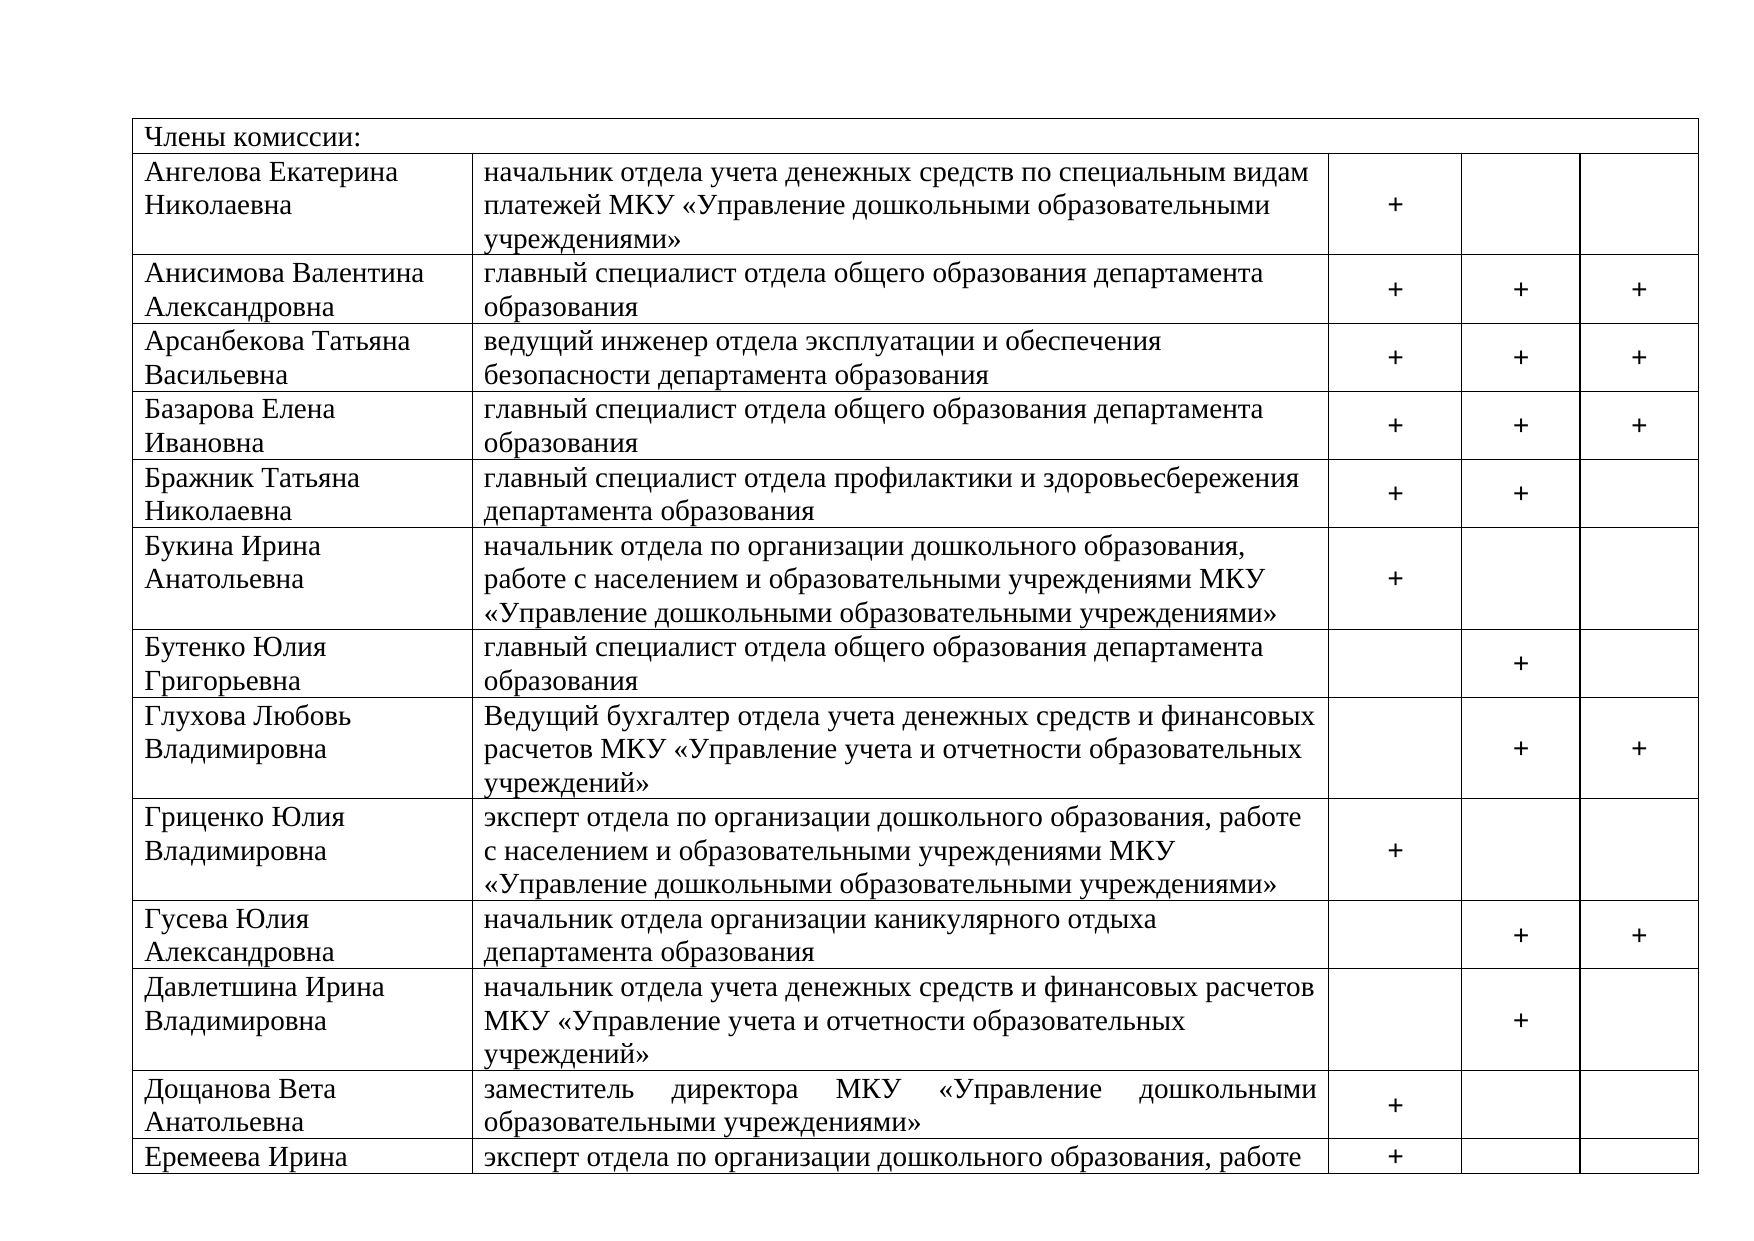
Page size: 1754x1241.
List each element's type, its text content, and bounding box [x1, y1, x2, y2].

table_cell + [1329, 1139, 1461, 1172]
table_cell + [1329, 255, 1461, 322]
table_cell [1581, 969, 1698, 1070]
table_cell Арсанбекова Татьяна Васильевна [133, 324, 472, 391]
table_cell главный специалист отдела общего образования департамента образования [473, 630, 1328, 697]
table_cell [1581, 630, 1698, 697]
table_cell + [1329, 528, 1461, 628]
table_cell + [1462, 392, 1579, 459]
table_cell [1581, 154, 1698, 254]
table_cell [1329, 969, 1461, 1070]
table_cell + [1329, 392, 1461, 459]
table_cell [1581, 1139, 1698, 1172]
table_cell + [1581, 901, 1698, 968]
table_cell Гусева Юлия Александровна [133, 901, 472, 968]
table_cell + [1329, 154, 1461, 254]
table_cell Дощанова Вета Анатольевна [133, 1071, 472, 1138]
table_cell заместитель директора МКУ «Управление дошкольными образовательными учреждениями» [473, 1071, 1328, 1138]
table_cell + [1329, 324, 1461, 391]
table_cell [1329, 901, 1461, 968]
table_cell + [1462, 630, 1579, 697]
table_cell + [1329, 460, 1461, 527]
table_cell [1329, 630, 1461, 697]
table_cell + [1462, 969, 1579, 1070]
table_cell + [1462, 460, 1579, 527]
table_cell Бражник Татьяна Николаевна [133, 460, 472, 527]
table_cell начальник отдела организации каникулярного отдыха департамента образования [473, 901, 1328, 968]
table_cell Букина Ирина Анатольевна [133, 528, 472, 628]
table_cell Члены комиссии: [133, 119, 1698, 153]
table_cell [1581, 799, 1698, 900]
table_cell + [1329, 1071, 1461, 1138]
table_cell + [1462, 901, 1579, 968]
table_cell Ангелова Екатерина Николаевна [133, 154, 472, 254]
table_cell + [1581, 698, 1698, 798]
table_cell [1462, 1071, 1579, 1138]
table_cell [1462, 154, 1579, 254]
table_cell [1581, 460, 1698, 527]
table_cell Гриценко Юлия Владимировна [133, 799, 472, 900]
table_cell + [1581, 255, 1698, 322]
table_cell Анисимова Валентина Александровна [133, 255, 472, 322]
table_cell + [1462, 255, 1579, 322]
table_cell Бутенко Юлия Григорьевна [133, 630, 472, 697]
table_cell + [1462, 324, 1579, 391]
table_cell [473, 1139, 1328, 1172]
table_cell [1462, 799, 1579, 900]
table_cell Давлетшина Ирина Владимировна [133, 969, 472, 1070]
table_cell [1462, 528, 1579, 628]
table_cell + [1462, 698, 1579, 798]
table_cell начальник отдела по организации дошкольного образования, работе с населением и образовательными учреждениями МКУ «Управление дошкольными образовательными учреждениями» [473, 528, 1328, 628]
table_cell Ведущий бухгалтер отдела учета денежных средств и финансовых расчетов МКУ «Управление учета и отчетности образовательных учреждений» [473, 698, 1328, 798]
table_cell главный специалист отдела общего образования департамента образования [473, 255, 1328, 322]
table_cell [1329, 698, 1461, 798]
table_cell Базарова Елена Ивановна [133, 392, 472, 459]
table_cell главный специалист отдела общего образования департамента образования [473, 392, 1328, 459]
table_cell [1462, 1139, 1579, 1172]
table_cell начальник отдела учета денежных средств по специальным видам платежей МКУ «Управление дошкольными образовательными учреждениями» [473, 154, 1328, 254]
table_cell [1581, 528, 1698, 628]
table_cell [1581, 1071, 1698, 1138]
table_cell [133, 1139, 472, 1172]
table_cell Глухова Любовь Владимировна [133, 698, 472, 798]
table_cell + [1581, 324, 1698, 391]
table_cell + [1329, 799, 1461, 900]
table_cell + [1581, 392, 1698, 459]
table_cell ведущий инженер отдела эксплуатации и обеспечения безопасности департамента образования [473, 324, 1328, 391]
table_cell главный специалист отдела профилактики и здоровьесбережения департамента образования [473, 460, 1328, 527]
table_cell начальник отдела учета денежных средств и финансовых расчетов МКУ «Управление учета и отчетности образовательных учреждений» [473, 969, 1328, 1070]
